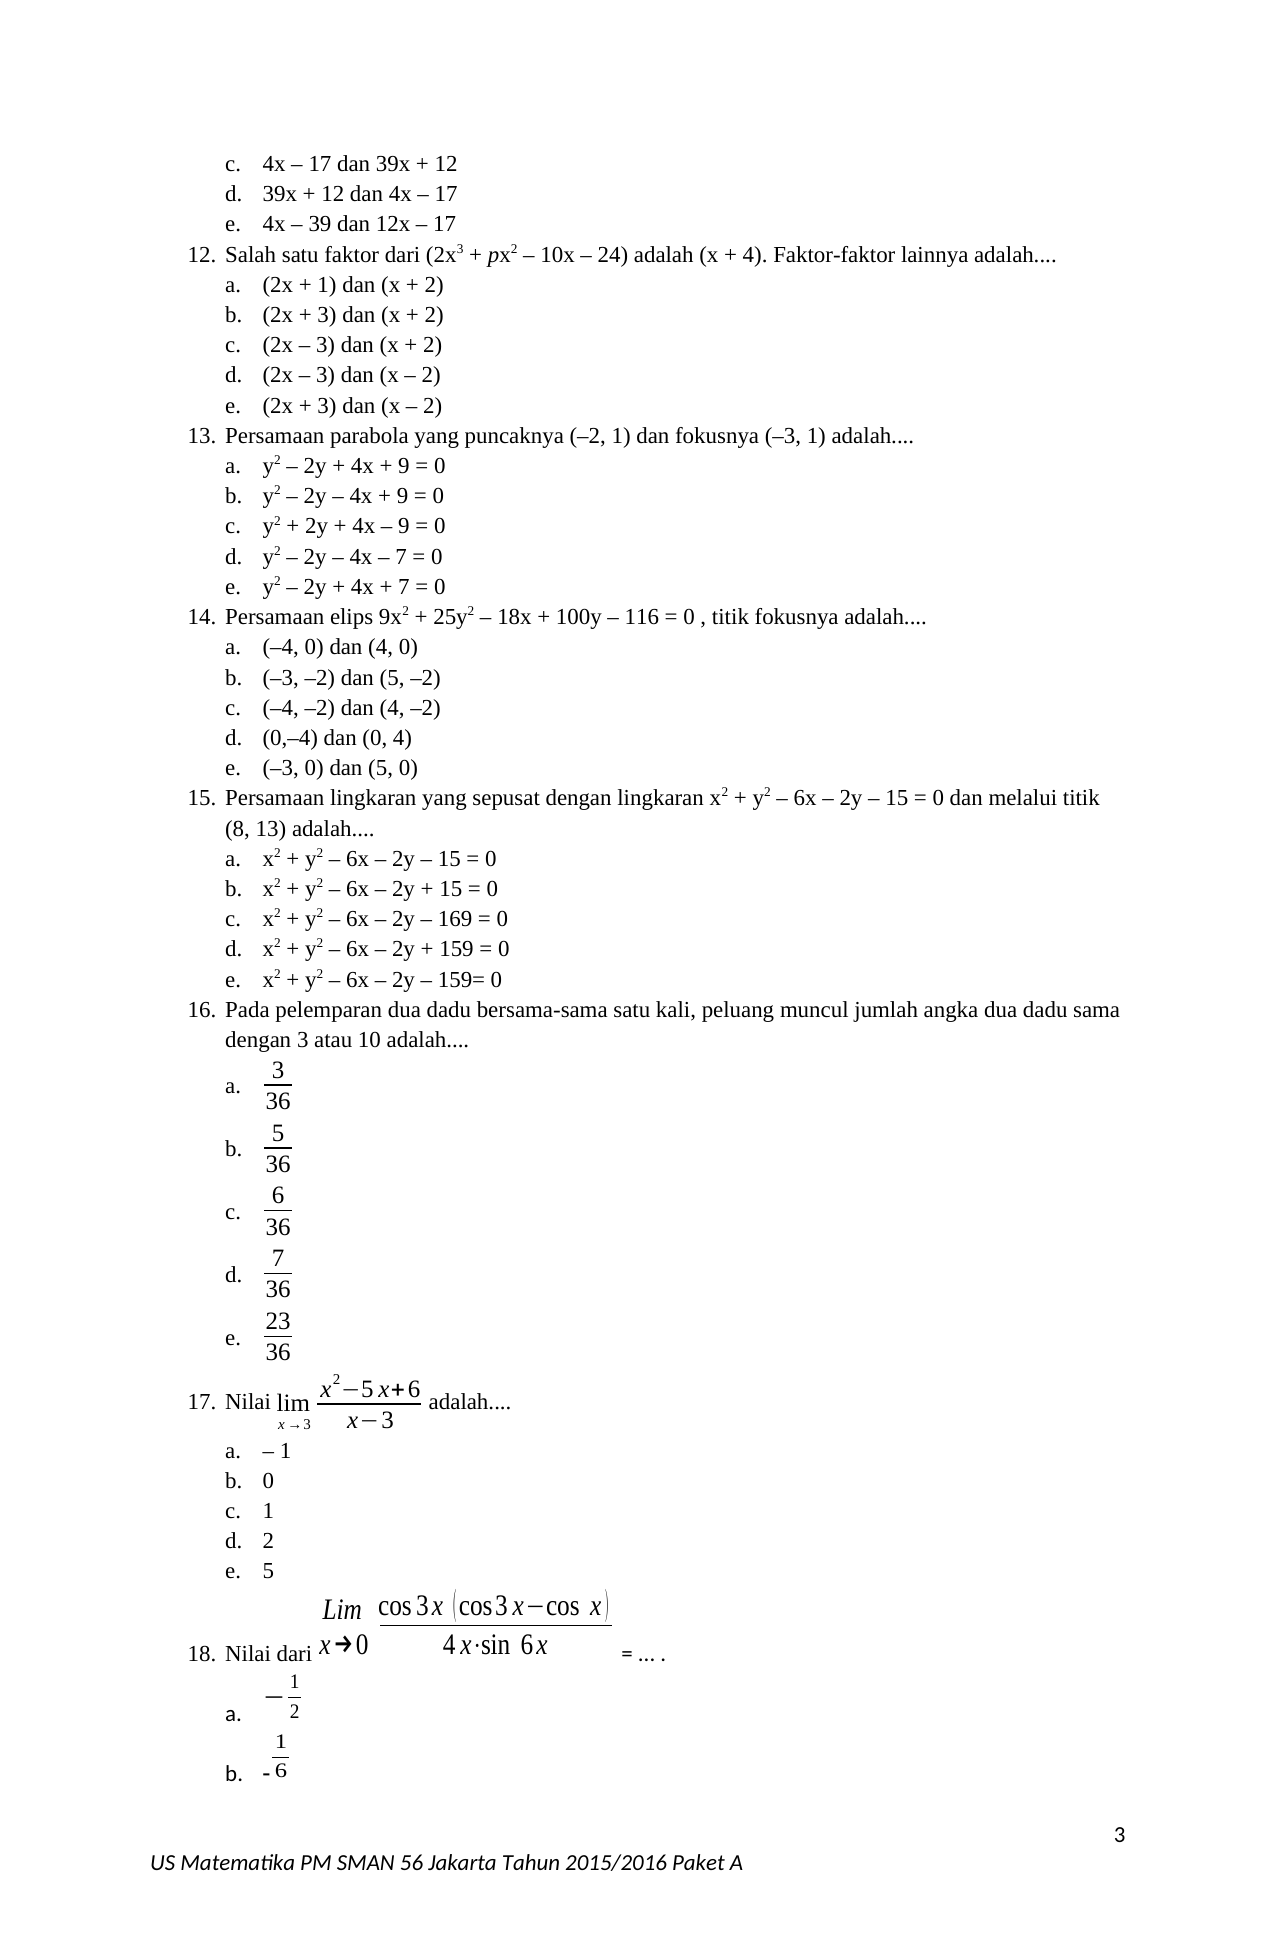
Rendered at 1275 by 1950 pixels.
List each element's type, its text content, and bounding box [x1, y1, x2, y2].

list (–3, 0) dan (5, 0) [225, 754, 1125, 781]
list y2 + 2y + 4x – 9 = 0 [225, 512, 1125, 539]
list y2 – 2y – 4x – 7 = 0 [225, 543, 1125, 569]
list Persamaan lingkaran yang sepusat dengan lingkaran x2 + y2 – 6x – 2y – 15 = 0 dan melalui titik (8, 13) adalah.... [187, 784, 1125, 841]
list Persamaan elips 9x2 + 25y2 – 18x + 100y – 116 = 0 , titik fokusnya adalah.... [187, 603, 1125, 629]
list x2 + y2 – 6x – 2y – 159= 0 [225, 966, 1125, 992]
list x2 + y2 – 6x – 2y + 159 = 0 [225, 935, 1125, 962]
list x2 + y2 – 6x – 2y + 15 = 0 [225, 875, 1125, 901]
list 1 [225, 1497, 1125, 1523]
list (2x + 3) dan (x + 2) [225, 301, 1125, 327]
list Persamaan parabola yang puncaknya (–2, 1) dan fokusnya (–3, 1) adalah.... [187, 422, 1125, 448]
list Nilai adalah.... [187, 1370, 1125, 1433]
list Pada pelemparan dua dadu bersama-sama satu kali, peluang muncul jumlah angka dua dadu sama dengan 3 atau 10 adalah.... [187, 996, 1125, 1052]
list 39x + 12 dan 4x – 17 [225, 180, 1125, 207]
list (2x – 3) dan (x – 2) [225, 361, 1125, 388]
list x2 + y2 – 6x – 2y – 15 = 0 [225, 845, 1125, 871]
list (–3, –2) dan (5, –2) [225, 663, 1125, 690]
list – 1 [225, 1437, 1125, 1463]
list 4x – 39 dan 12x – 17 [225, 210, 1125, 237]
list (2x + 3) dan (x – 2) [225, 392, 1125, 418]
list 4x – 17 dan 39x + 12 [225, 150, 1125, 176]
list y2 – 2y + 4x + 7 = 0 [225, 573, 1125, 599]
list (–4, 0) dan (4, 0) [225, 633, 1125, 660]
list x2 + y2 – 6x – 2y – 169 = 0 [225, 905, 1125, 932]
list (–4, –2) dan (4, –2) [225, 694, 1125, 720]
list 0 [225, 1467, 1125, 1493]
list (2x + 1) dan (x + 2) [225, 271, 1125, 297]
list Nilai dari = ... . [187, 1588, 1125, 1667]
list (0,–4) dan (0, 4) [225, 724, 1125, 750]
list 5 [225, 1557, 1125, 1584]
list 2 [225, 1527, 1125, 1554]
list y2 – 2y – 4x + 9 = 0 [225, 482, 1125, 509]
list Salah satu faktor dari (2x3 + px2 – 10x – 24) adalah (x + 4). Faktor-faktor lainnya adalah.... [187, 241, 1125, 267]
list y2 – 2y + 4x + 9 = 0 [225, 452, 1125, 478]
list (2x – 3) dan (x + 2) [225, 331, 1125, 358]
